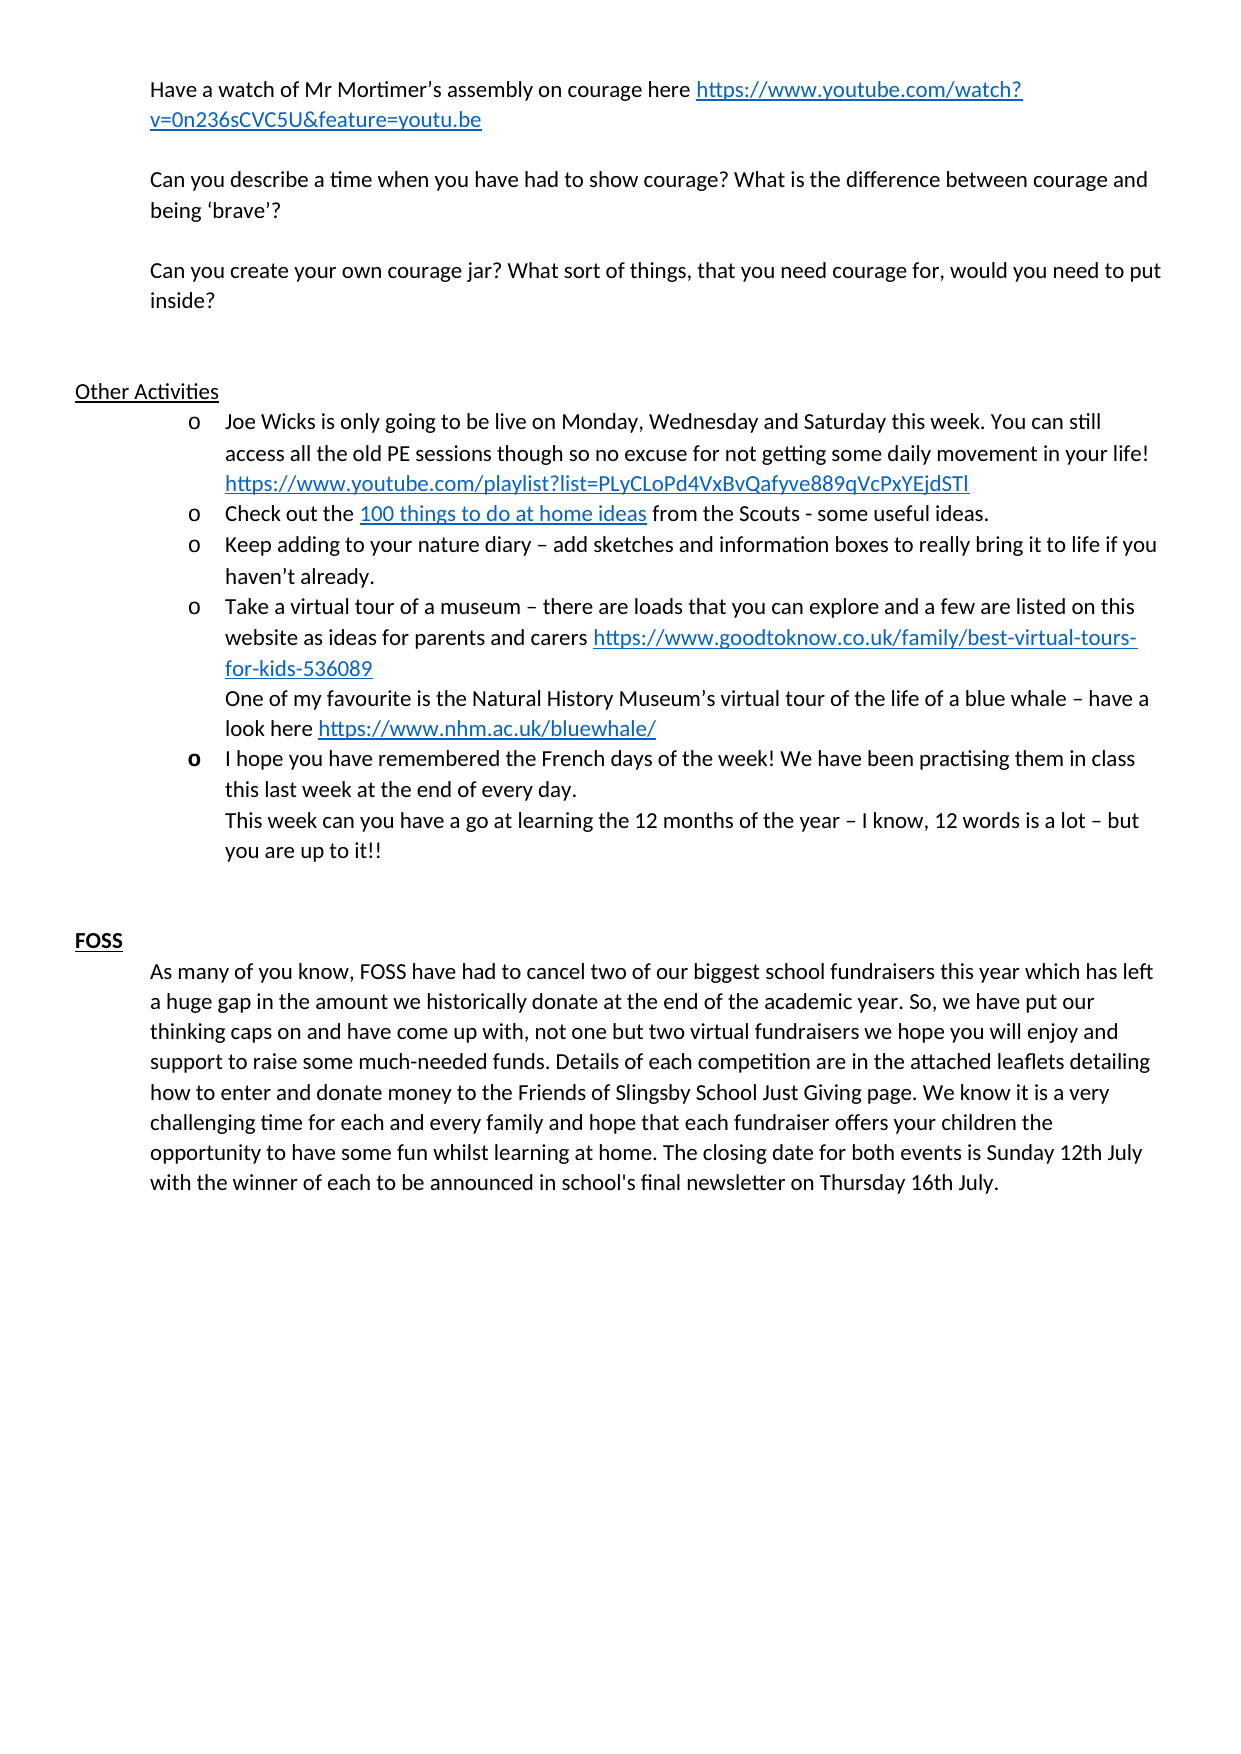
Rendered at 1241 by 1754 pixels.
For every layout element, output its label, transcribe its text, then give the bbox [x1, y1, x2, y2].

text Can you describe a time when you have had to show courage? What is the difference between courage and being ‘brave’? [75, 166, 1165, 224]
text As many of you know, FOSS have had to cancel two of our biggest school fundraisers this year which has left a huge gap in the amount we historically donate at the end of the academic year. So, we have put our thinking caps on and have come up with, not one but two virtual fundraisers we hope you will enjoy and support to raise some much-needed funds. Details of each competition are in the attached leaflets detailing how to enter and donate money to the Friends of Slingsby School Just Giving page. We know it is a very challenging time for each and every family and hope that each fundraiser offers your children the opportunity to have some fun whilst learning at home. The closing date for both events is Sunday 12th July with the winner of each to be announced in school's final newsletter on Thursday 16th July. [150, 957, 1165, 1196]
text FOSS [75, 927, 1165, 955]
list Take a virtual tour of a museum – there are loads that you can explore and a few are listed on this website as ideas for parents and carers https://www.goodtoknow.co.uk/family/best-virtual-tours-for-kids-536089 [187, 592, 1165, 682]
text Can you create your own courage jar? What sort of things, that you need courage for, would you need to put inside? [75, 256, 1165, 314]
list Keep adding to your nature diary – add sketches and information boxes to really bring it to life if you haven’t already. [187, 531, 1165, 590]
text Have a watch of Mr Mortimer’s assembly on courage here https://www.youtube.com/watch?v=0n236sCVC5U&feature=youtu.be [75, 75, 1165, 133]
list I hope you have remembered the French days of the week! We have been practising them in class this last week at the end of every day. [187, 744, 1165, 804]
list This week can you have a go at learning the 12 months of the year – I know, 12 words is a lot – but you are up to it!! [225, 806, 1165, 864]
list Check out the 100 things to do at home ideas from the Scouts - some useful ideas. [187, 499, 1165, 528]
text Other Activities [75, 377, 1165, 405]
list Joe Wicks is only going to be live on Monday, Wednesday and Saturday this week. You can still access all the old PE sessions though so no excuse for not getting some daily movement in your life! [187, 407, 1165, 467]
list https://www.youtube.com/playlist?list=PLyCLoPd4VxBvQafyve889qVcPxYEjdSTl [225, 469, 1165, 497]
list One of my favourite is the Natural History Museum’s virtual tour of the life of a blue whale – have a look here https://www.nhm.ac.uk/bluewhale/ [225, 684, 1165, 742]
